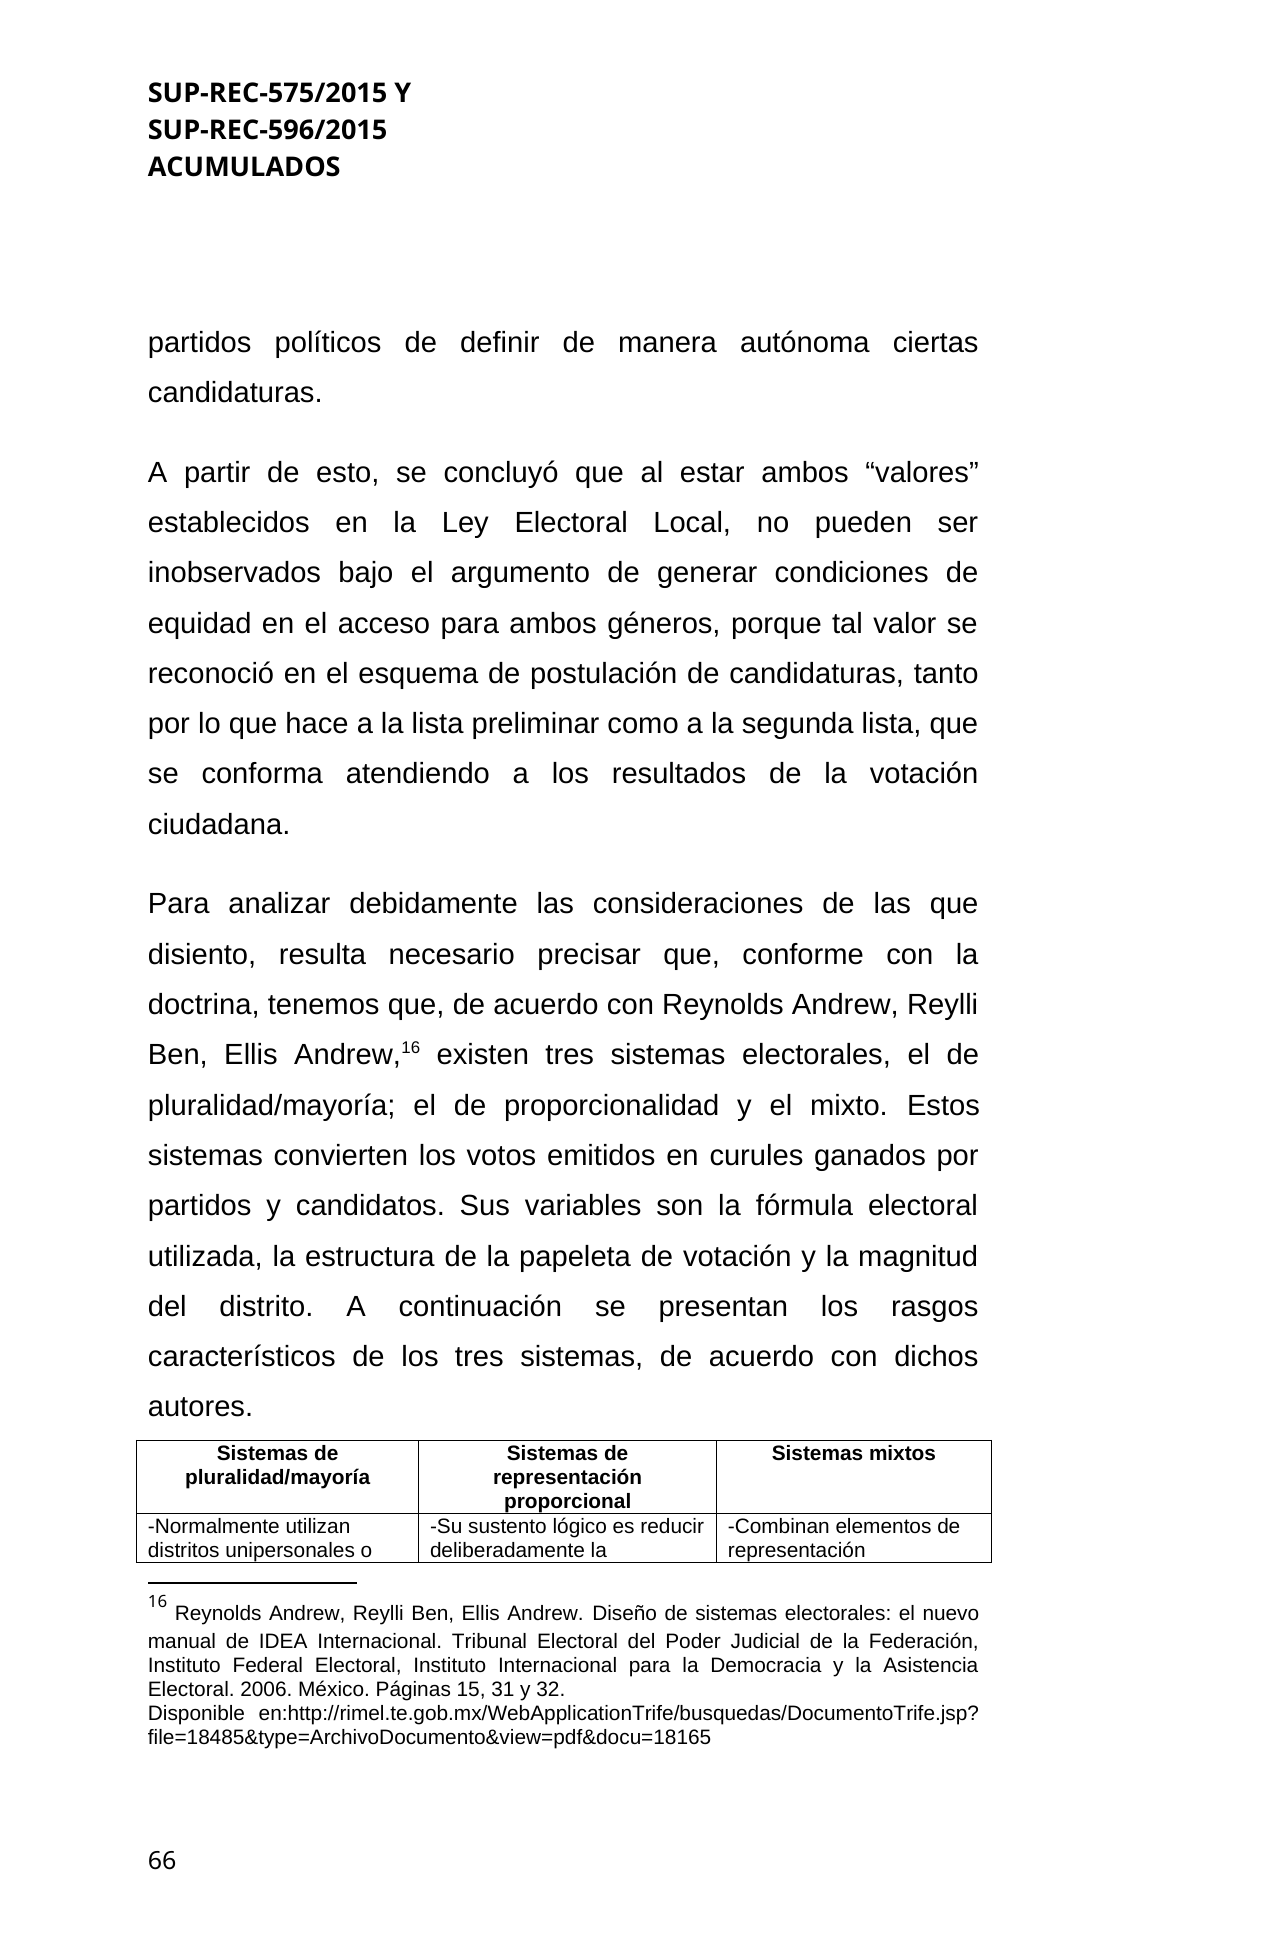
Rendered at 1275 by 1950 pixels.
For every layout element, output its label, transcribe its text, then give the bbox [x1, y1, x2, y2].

table_header Sistemas de representación proporcional [419, 1441, 716, 1513]
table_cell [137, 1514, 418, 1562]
table_header Sistemas de pluralidad/mayoría [137, 1441, 418, 1513]
table_header Sistemas mixtos [717, 1441, 991, 1513]
text Para analizar debidamente las consideraciones de las que disiento, resulta necesario precisar que, conforme con la doctrina, tenemos que, de acuerdo con Reynolds Andrew, Reylli Ben, Ellis Andrew, existen tres sistemas electorales, el de pluralidad/mayoría; el de proporcionalidad y el mixto. Estos sistemas convierten los votos emitidos en curules ganados por partidos y candidatos. Sus variables son la fórmula electoral utilizada, la estructura de la papeleta de votación y la magnitud del distrito. A continuación se presentan los rasgos característicos de los tres sistemas, de acuerdo con dichos autores. [148, 886, 980, 1423]
text A partir de esto, se concluyó que al estar ambos “valores” establecidos en la Ley Electoral Local, no pueden ser inobservados bajo el argumento de generar condiciones de equidad en el acceso para ambos géneros, porque tal valor se reconoció en el esquema de postulación de candidaturas, tanto por lo que hace a la lista preliminar como a la segunda lista, que se conforma atendiendo a los resultados de la votación ciudadana. [148, 455, 980, 840]
